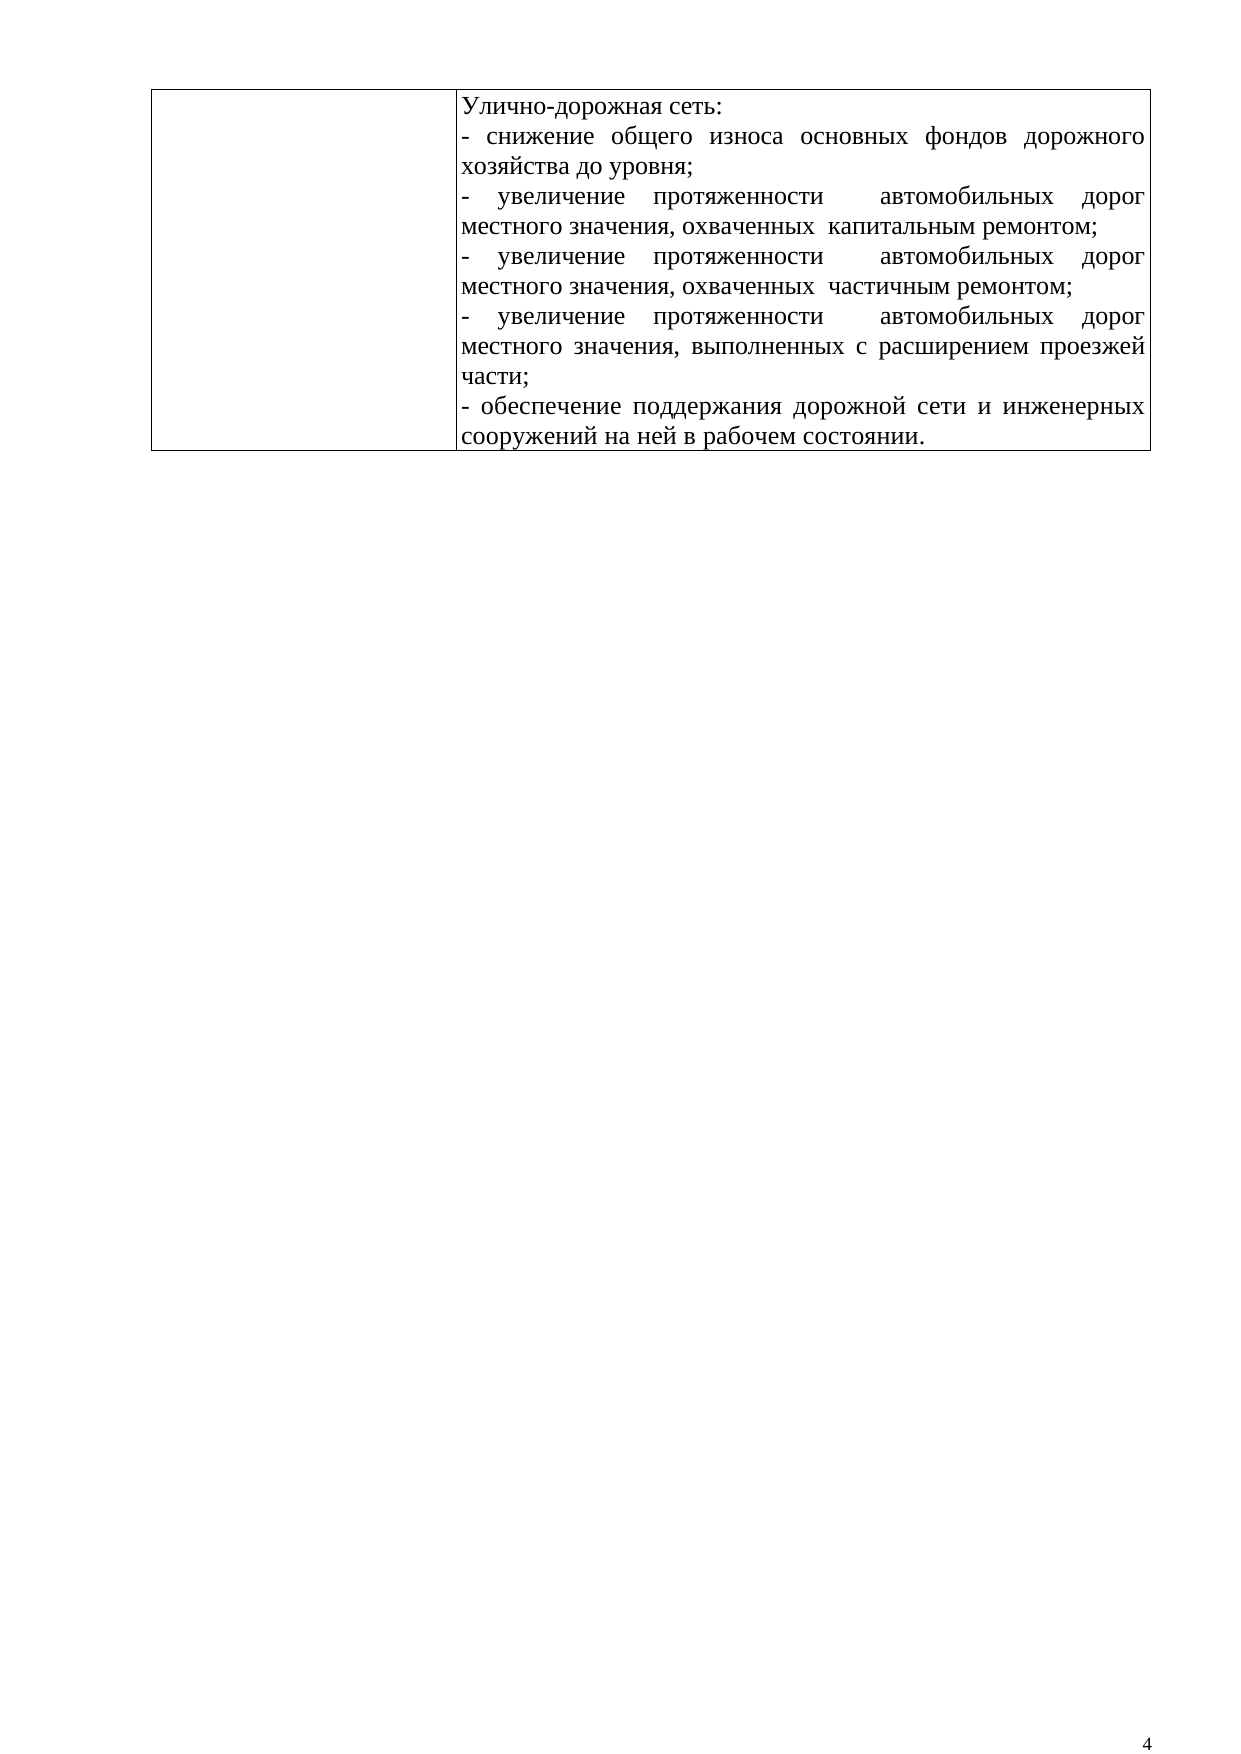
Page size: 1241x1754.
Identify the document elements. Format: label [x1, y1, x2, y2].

table_cell [457, 90, 1150, 450]
table_cell [152, 90, 456, 450]
